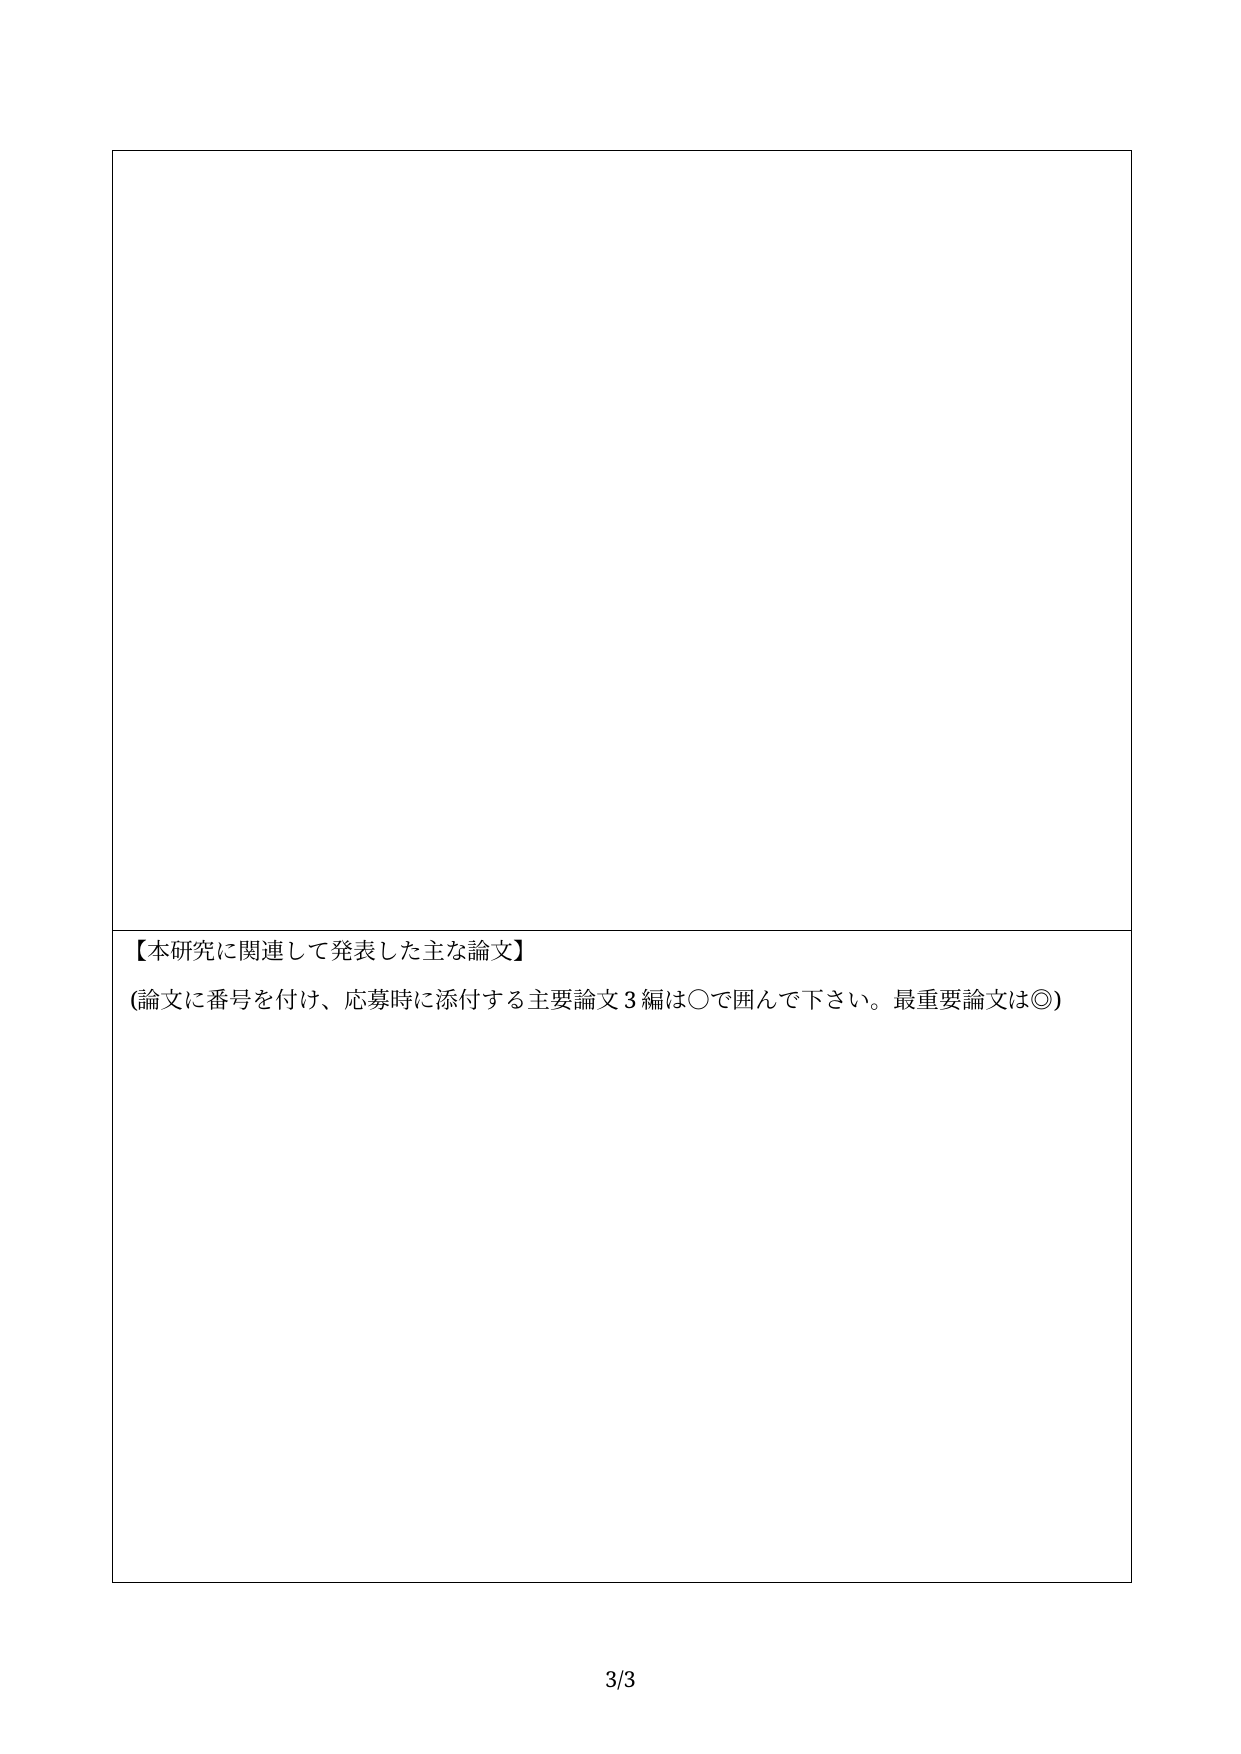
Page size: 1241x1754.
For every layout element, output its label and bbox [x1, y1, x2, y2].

table_cell [113, 931, 1131, 1582]
table_cell [113, 151, 1131, 929]
